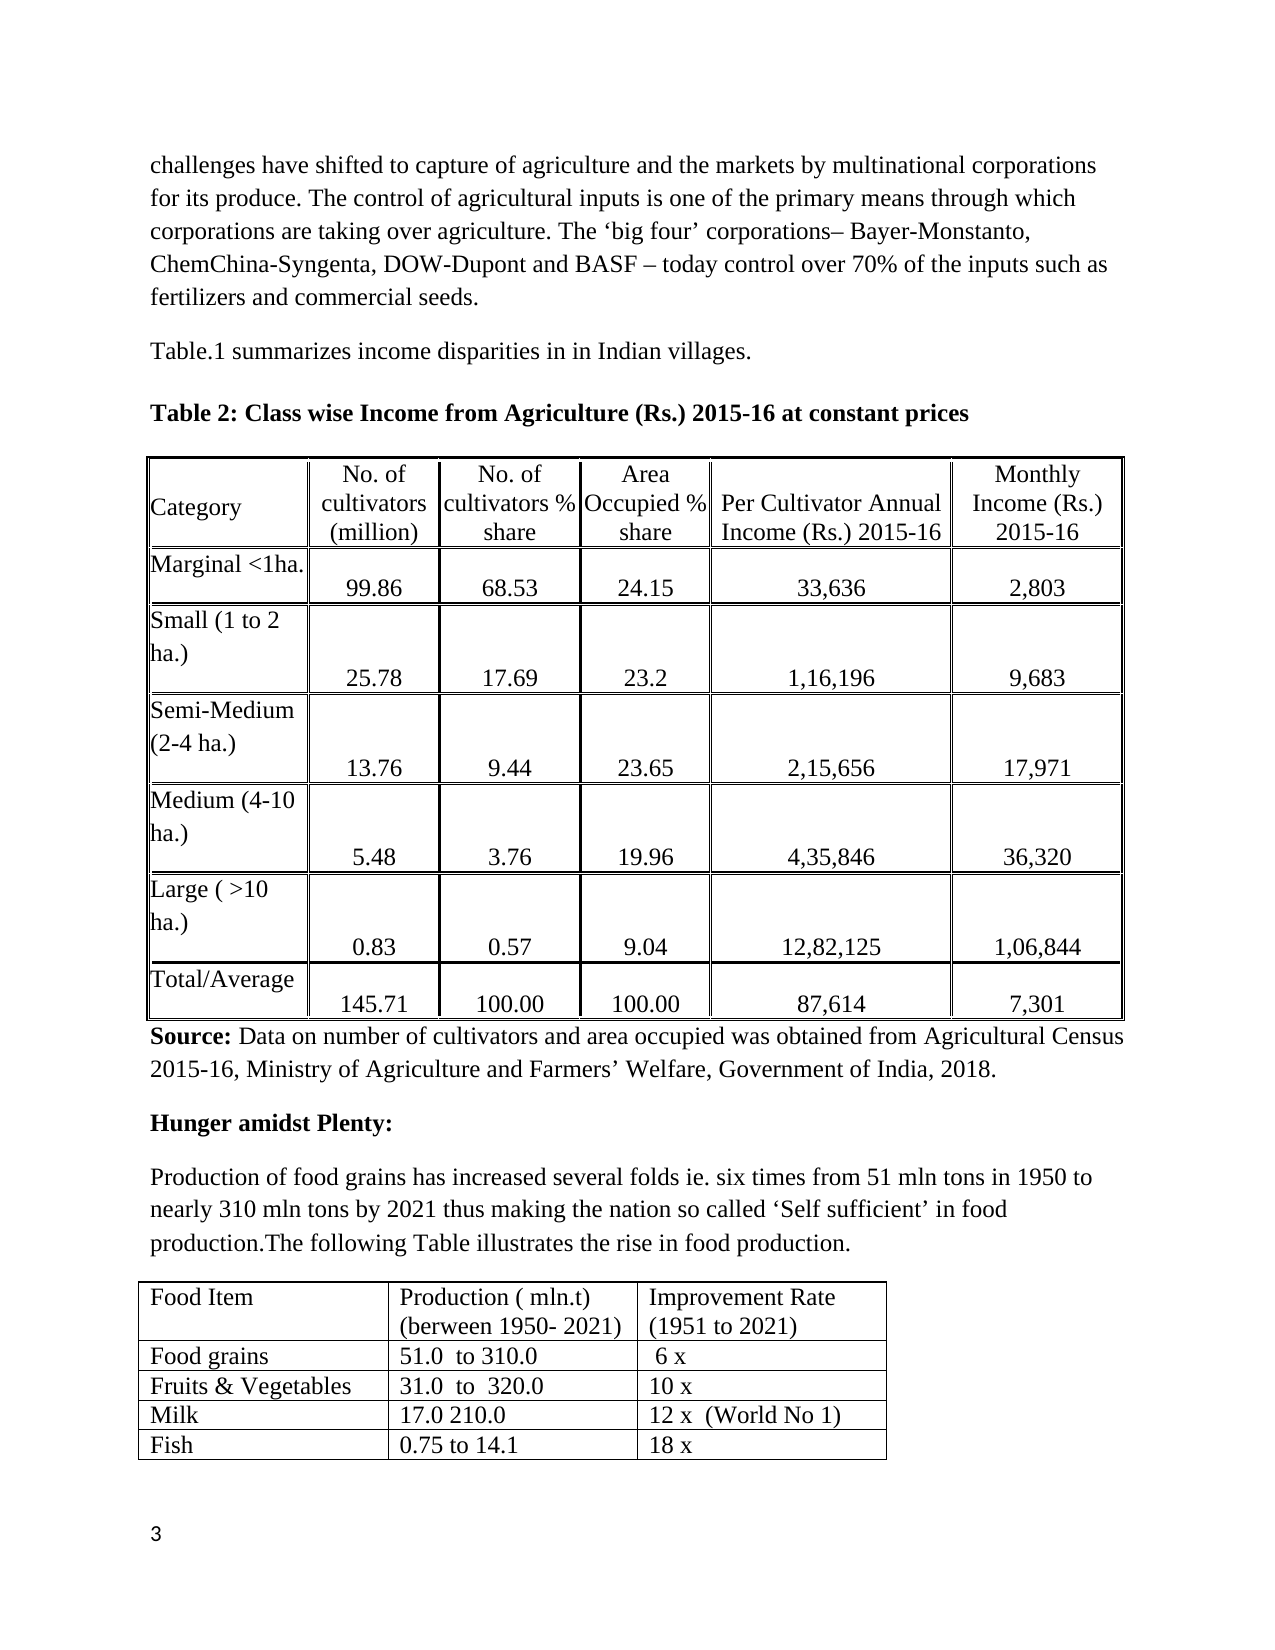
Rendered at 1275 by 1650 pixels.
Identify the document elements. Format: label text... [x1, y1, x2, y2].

table_cell 4,35,846 [712, 785, 950, 871]
table_cell 9.44 [441, 695, 579, 782]
table_header Food Item [139, 1283, 388, 1340]
table_cell Small (1 to 2 ha.) [150, 602, 307, 692]
table_cell 23.2 [582, 606, 709, 692]
table_cell Food grains [139, 1341, 388, 1370]
table_header No. of cultivators (million) [309, 458, 439, 546]
table_cell Fish [139, 1430, 388, 1459]
table_cell 23.65 [582, 695, 709, 782]
table_cell 12 x (World No 1) [638, 1401, 886, 1429]
table_cell Semi-Medium (2-4 ha.) [148, 692, 309, 782]
table_header Per Cultivator Annual Income (Rs.) 2015-16 [711, 459, 952, 546]
table_cell 100.00 [439, 964, 580, 1018]
table_cell 5.48 [310, 785, 438, 871]
table_cell 51.0 to 310.0 [389, 1341, 637, 1370]
table_cell 0.57 [441, 875, 579, 961]
table_header Area Occupied % share [580, 459, 711, 546]
table_header Monthly Income (Rs.) 2015-16 [952, 459, 1121, 546]
table_cell 18 x [638, 1430, 886, 1459]
table_cell 12,82,125 [712, 875, 950, 961]
table_cell 13.76 [310, 695, 438, 782]
table_cell 1,06,844 [953, 871, 1122, 961]
table_cell 3.76 [441, 785, 579, 871]
table_cell 17.0 210.0 [389, 1401, 637, 1429]
table_cell 87,614 [711, 964, 952, 1018]
table_header Improvement Rate (1951 to 2021) [638, 1283, 886, 1340]
table_cell Medium (4-10 ha.) [148, 782, 309, 871]
table_cell 10 x [638, 1371, 886, 1399]
table_cell 0.83 [310, 875, 438, 961]
table_header Production ( mln.t) (berween 1950- 2021) [389, 1283, 637, 1340]
table_cell 1,16,196 [712, 606, 950, 692]
table_cell 68.53 [441, 549, 579, 602]
table_cell 7,301 [952, 961, 1121, 1018]
table_cell 25.78 [310, 606, 438, 692]
table_cell 145.71 [309, 964, 439, 1018]
table_header Category [150, 459, 309, 546]
table_cell 36,320 [952, 782, 1123, 871]
text Source: Data on number of cultivators and area occupied was obtained from Agricultural Census 2015-16, Ministry of Agriculture and Farmers’ Welfare, Government of India, 2018. [150, 1021, 1125, 1083]
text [150, 150, 1125, 311]
table_cell 9.04 [582, 875, 709, 961]
text Table 2: Class wise Income from Agriculture (Rs.) 2015-16 at constant prices [150, 398, 1125, 427]
table_cell 9,683 [953, 602, 1122, 692]
table_cell Milk [139, 1401, 388, 1429]
table_cell 31.0 to 320.0 [389, 1371, 637, 1399]
table_cell 99.86 [310, 549, 438, 602]
table_cell Large ( >10 ha.) [150, 871, 307, 961]
table_cell Total/Average [150, 961, 309, 1018]
table_header No. of cultivators % share [439, 458, 580, 546]
text Production of food grains has increased several folds ie. six times from 51 mln tons in 1950 to nearly 310 mln tons by 2021 thus making the nation so called ‘Self sufficient’ in food production.The following Table illustrates the rise in food production. [150, 1162, 1125, 1256]
table_cell 0.75 to 14.1 [389, 1430, 637, 1459]
table_cell 2,803 [952, 546, 1123, 602]
table_cell Fruits & Vegetables [139, 1371, 388, 1399]
table_cell 17.69 [441, 606, 579, 692]
table_cell 19.96 [582, 785, 709, 871]
table_cell 6 x [638, 1341, 886, 1370]
table_cell 2,15,656 [712, 695, 950, 782]
table_cell 100.00 [580, 964, 711, 1018]
table_cell 24.15 [582, 549, 709, 602]
table_cell 33,636 [712, 549, 950, 602]
table_cell Marginal <1ha. [148, 546, 309, 602]
table_cell 17,971 [952, 692, 1123, 782]
text Table.1 summarizes income disparities in in Indian villages. [150, 336, 1125, 365]
text Hunger amidst Plenty: [150, 1108, 1125, 1136]
